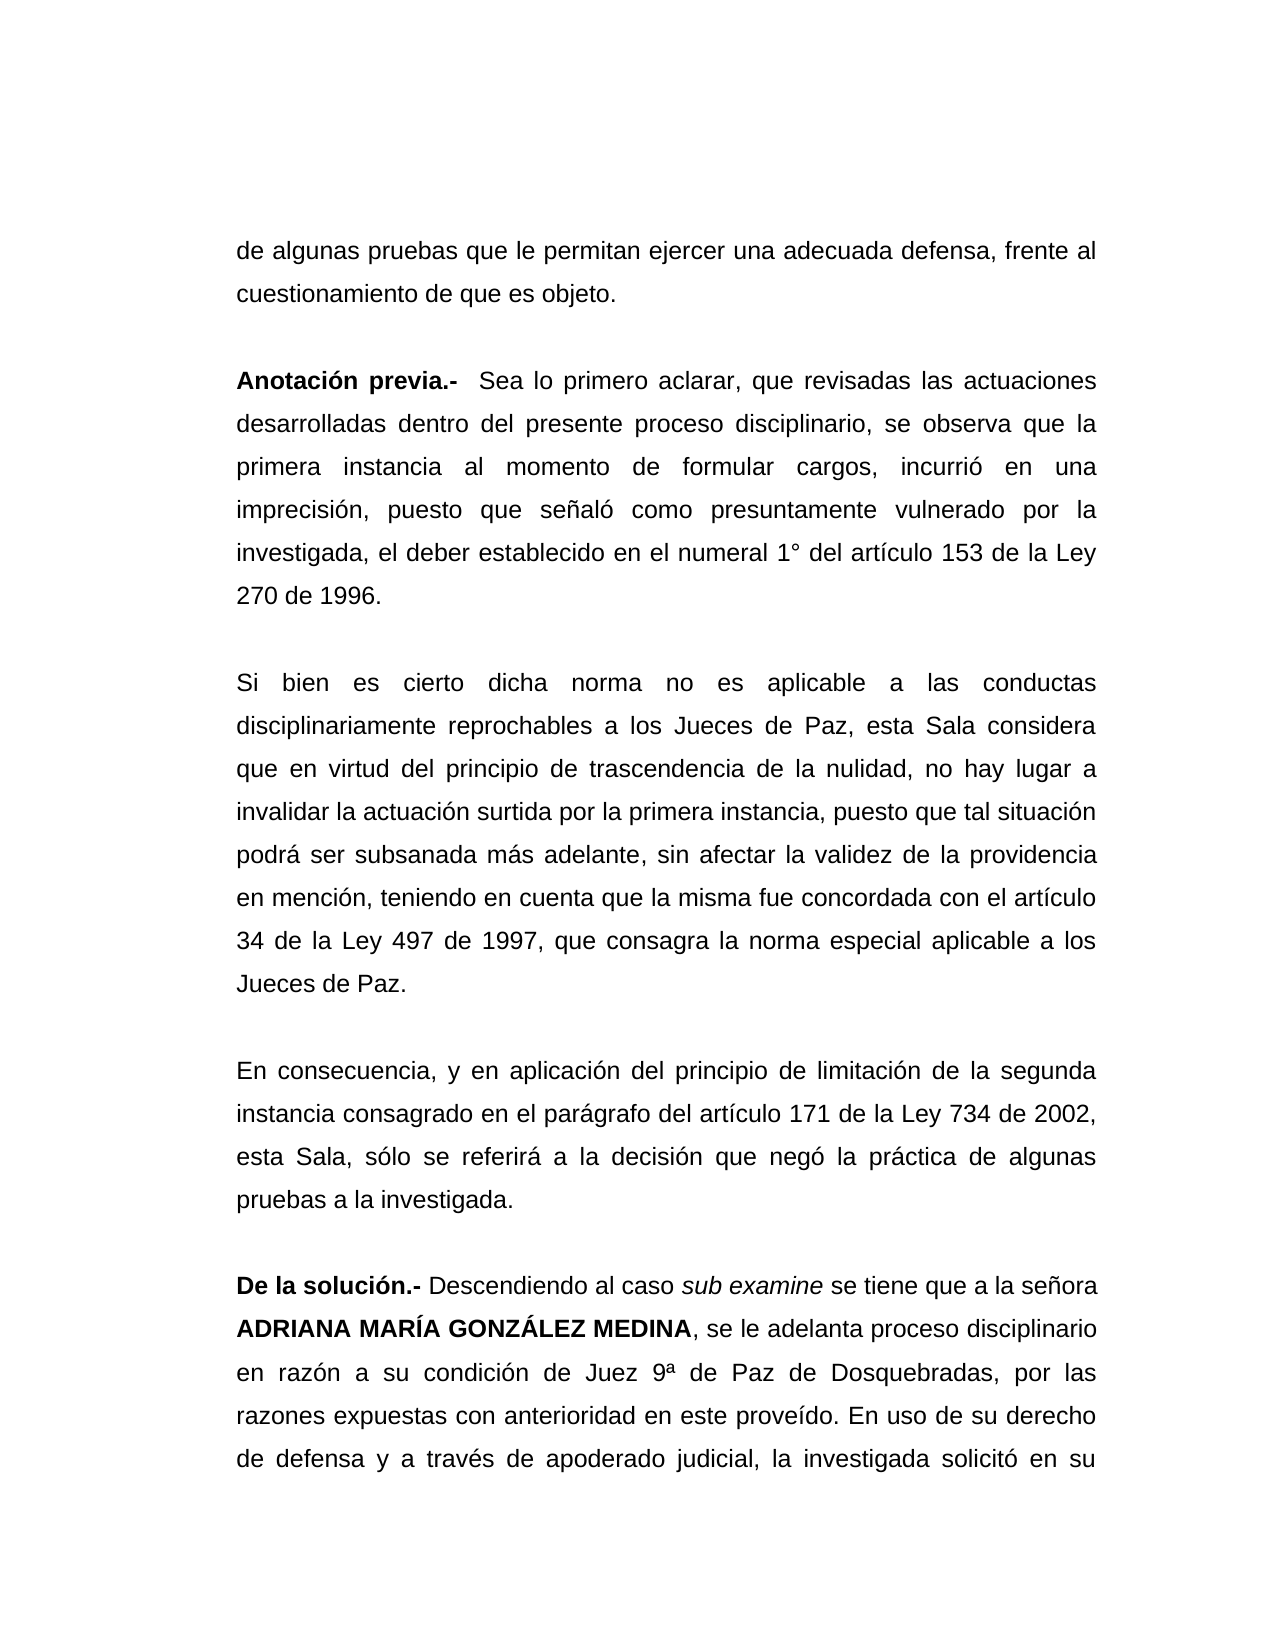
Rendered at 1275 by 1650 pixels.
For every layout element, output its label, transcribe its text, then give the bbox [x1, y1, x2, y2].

text Anotación previa.- Sea lo primero aclarar, que revisadas las actuaciones desarrolladas dentro del presente proceso disciplinario, se observa que la primera instancia al momento de formular cargos, incurrió en una imprecisión, puesto que señaló como presuntamente vulnerado por la investigada, el deber establecido en el numeral 1° del artículo 153 de la Ley 270 de 1996. [236, 366, 1098, 610]
text En consecuencia, y en aplicación del principio de limitación de la segunda instancia consagrado en el parágrafo del artículo 171 de la Ley 734 de 2002, esta Sala, sólo se referirá a la decisión que negó la práctica de algunas pruebas a la investigada. [236, 1056, 1098, 1214]
text Si bien es cierto dicha norma no es aplicable a las conductas disciplinariamente reprochables a los Jueces de Paz, esta Sala considera que en virtud del principio de trascendencia de la nulidad, no hay lugar a invalidar la actuación surtida por la primera instancia, puesto que tal situación podrá ser subsanada más adelante, sin afectar la validez de la providencia en mención, teniendo en cuenta que la misma fue concordada con el artículo 34 de la Ley 497 de 1997, que consagra la norma especial aplicable a los Jueces de Paz. [236, 667, 1098, 998]
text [236, 1271, 1098, 1472]
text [236, 236, 1098, 308]
